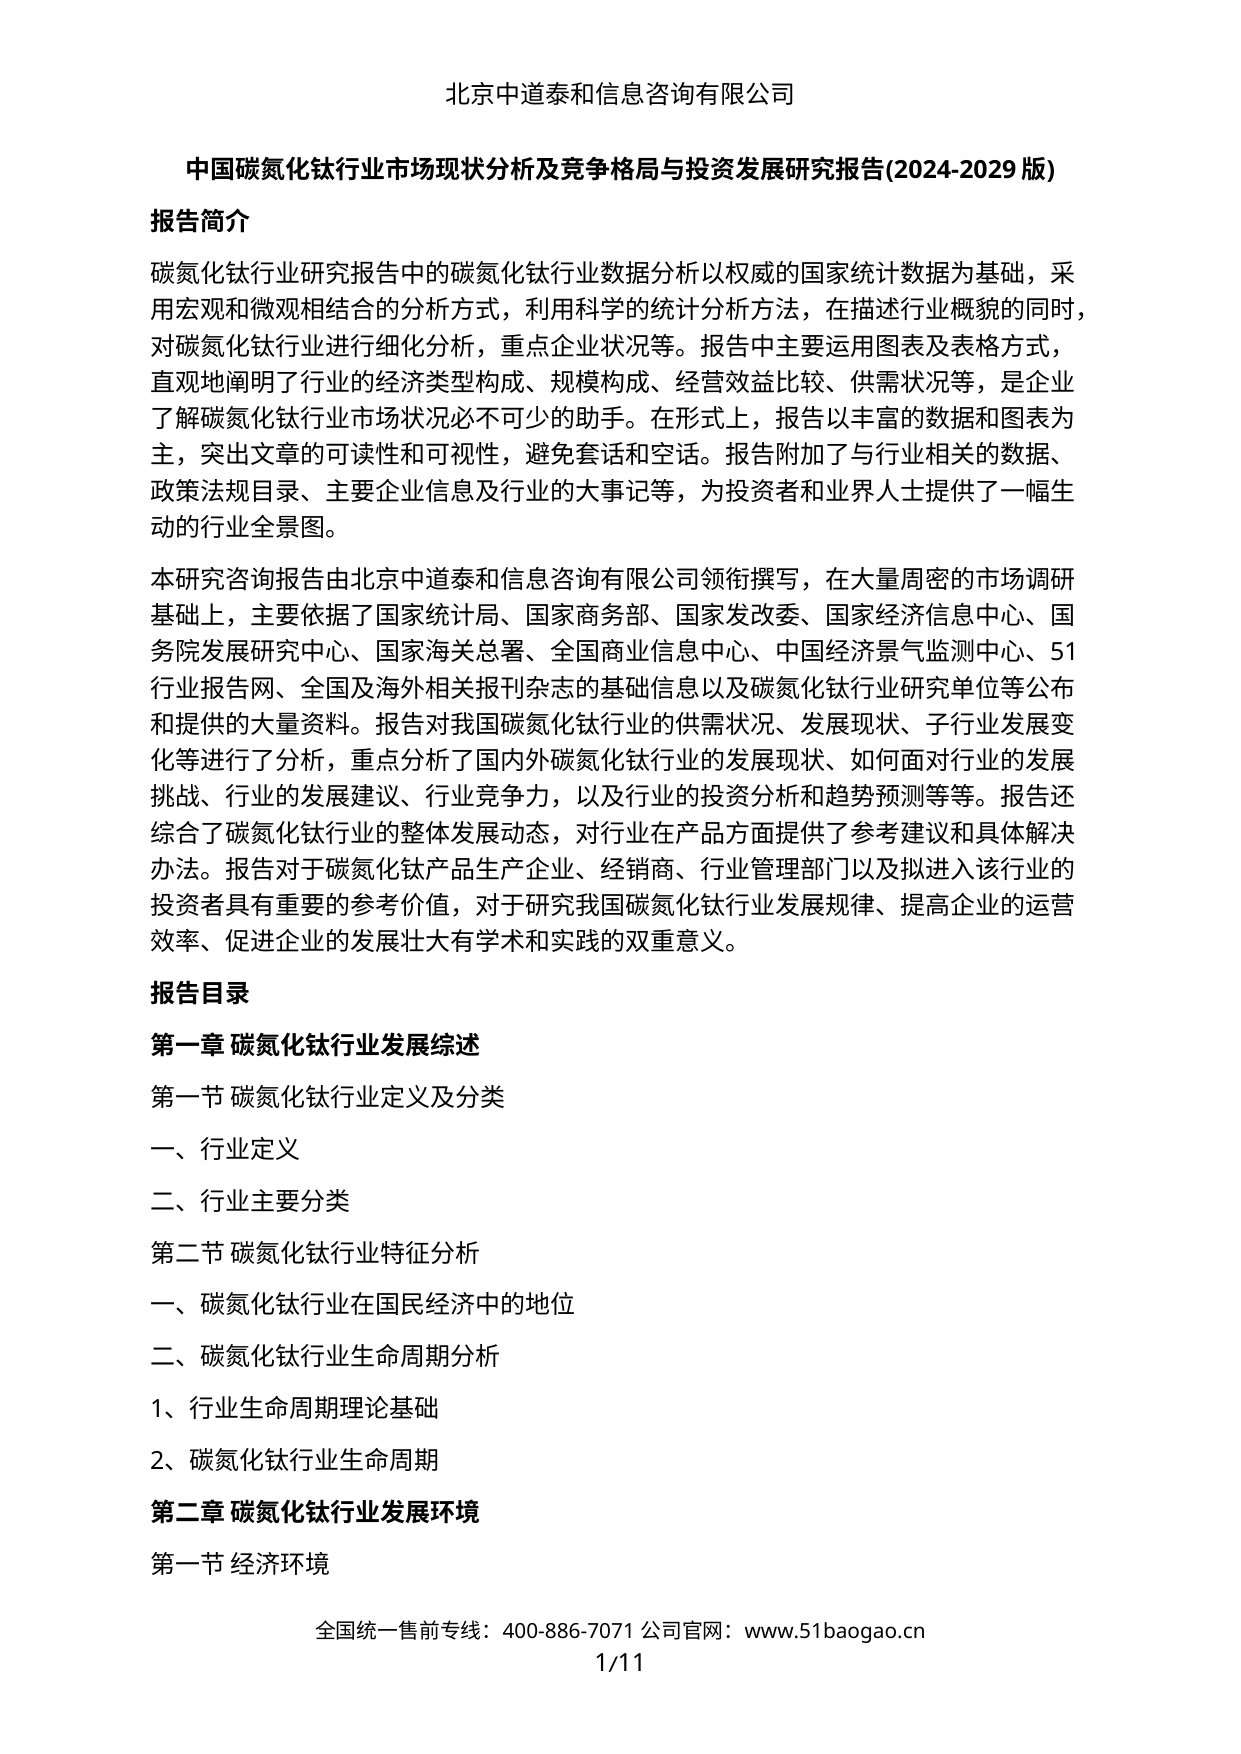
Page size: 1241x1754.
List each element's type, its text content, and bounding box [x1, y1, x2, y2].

text 第一节 碳氮化钛行业定义及分类 [150, 1077, 1090, 1114]
text 本研究咨询报告由北京中道泰和信息咨询有限公司领衔撰写，在大量周密的市场调研基础上，主要依据了国家统计局、国家商务部、国家发改委、国家经济信息中心、国务院发展研究中心、国家海关总署、全国商业信息中心、中国经济景气监测中心、51行业报告网、全国及海外相关报刊杂志的基础信息以及碳氮化钛行业研究单位等公布和提供的大量资料。报告对我国碳氮化钛行业的供需状况、发展现状、子行业发展变化等进行了分析，重点分析了国内外碳氮化钛行业的发展现状、如何面对行业的发展挑战、行业的发展建议、行业竞争力，以及行业的投资分析和趋势预测等等。报告还综合了碳氮化钛行业的整体发展动态，对行业在产品方面提供了参考建议和具体解决办法。报告对于碳氮化钛产品生产企业、经销商、行业管理部门以及拟进入该行业的投资者具有重要的参考价值，对于研究我国碳氮化钛行业发展规律、提高企业的运营效率、促进企业的发展壮大有学术和实践的双重意义。 [150, 559, 1090, 958]
text 第二章 碳氮化钛行业发展环境 [150, 1492, 1090, 1529]
text 1、行业生命周期理论基础 [150, 1389, 1090, 1425]
text 一、行业定义 [150, 1129, 1090, 1166]
text 中国碳氮化钛行业市场现状分析及竞争格局与投资发展研究报告(2024-2029版) [150, 150, 1090, 186]
text 第二节 碳氮化钛行业特征分析 [150, 1233, 1090, 1269]
text 第一章 碳氮化钛行业发展综述 [150, 1026, 1090, 1062]
text 二、碳氮化钛行业生命周期分析 [150, 1337, 1090, 1373]
text 第一节 经济环境 [150, 1544, 1090, 1581]
text 报告简介 [150, 202, 1090, 238]
text 一、碳氮化钛行业在国民经济中的地位 [150, 1285, 1090, 1321]
text 二、行业主要分类 [150, 1181, 1090, 1217]
text 报告目录 [150, 974, 1090, 1010]
text 2、碳氮化钛行业生命周期 [150, 1441, 1090, 1477]
text 碳氮化钛行业研究报告中的碳氮化钛行业数据分析以权威的国家统计数据为基础，采用宏观和微观相结合的分析方式，利用科学的统计分析方法，在描述行业概貌的同时，对碳氮化钛行业进行细化分析，重点企业状况等。报告中主要运用图表及表格方式，直观地阐明了行业的经济类型构成、规模构成、经营效益比较、供需状况等，是企业了解碳氮化钛行业市场状况必不可少的助手。在形式上，报告以丰富的数据和图表为主，突出文章的可读性和可视性，避免套话和空话。报告附加了与行业相关的数据、政策法规目录、主要企业信息及行业的大事记等，为投资者和业界人士提供了一幅生动的行业全景图。 [150, 254, 1090, 544]
